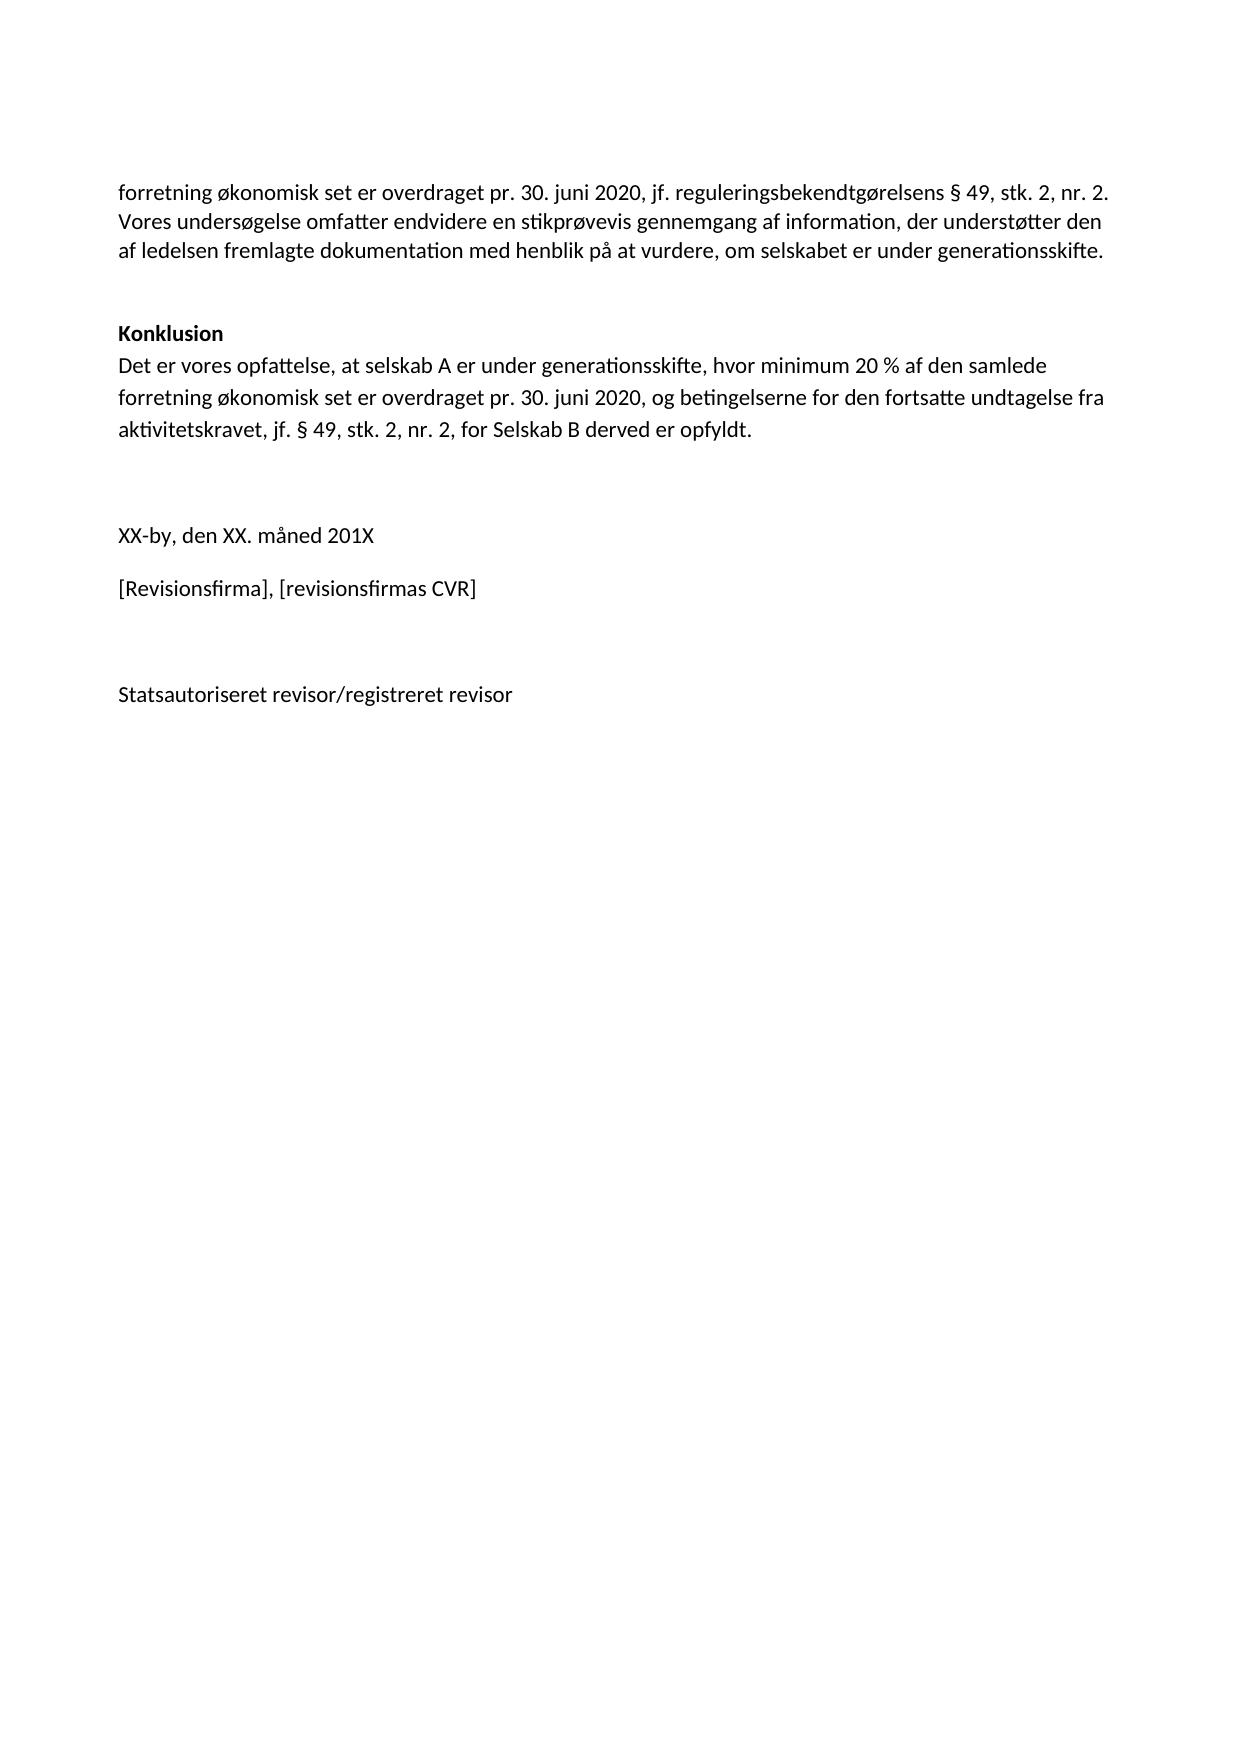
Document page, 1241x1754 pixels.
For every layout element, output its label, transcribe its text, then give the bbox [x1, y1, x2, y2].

text XX-by, den XX. måned 201X [118, 521, 1122, 549]
text [Revisionsfirma], [revisionsfirmas CVR] [118, 574, 1122, 602]
text Statsautoriseret revisor/registreret revisor [118, 681, 1122, 708]
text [118, 177, 1122, 265]
text Konklusion [118, 319, 1122, 347]
text Det er vores opfattelse, at selskab A er under generationsskifte, hvor minimum 20 % af den samlede forretning økonomisk set er overdraget pr. 30. juni 2020, og betingelserne for den fortsatte undtagelse fra aktivitetskravet, jf. § 49, stk. 2, nr. 2, for Selskab B derved er opfyldt. [118, 351, 1122, 443]
